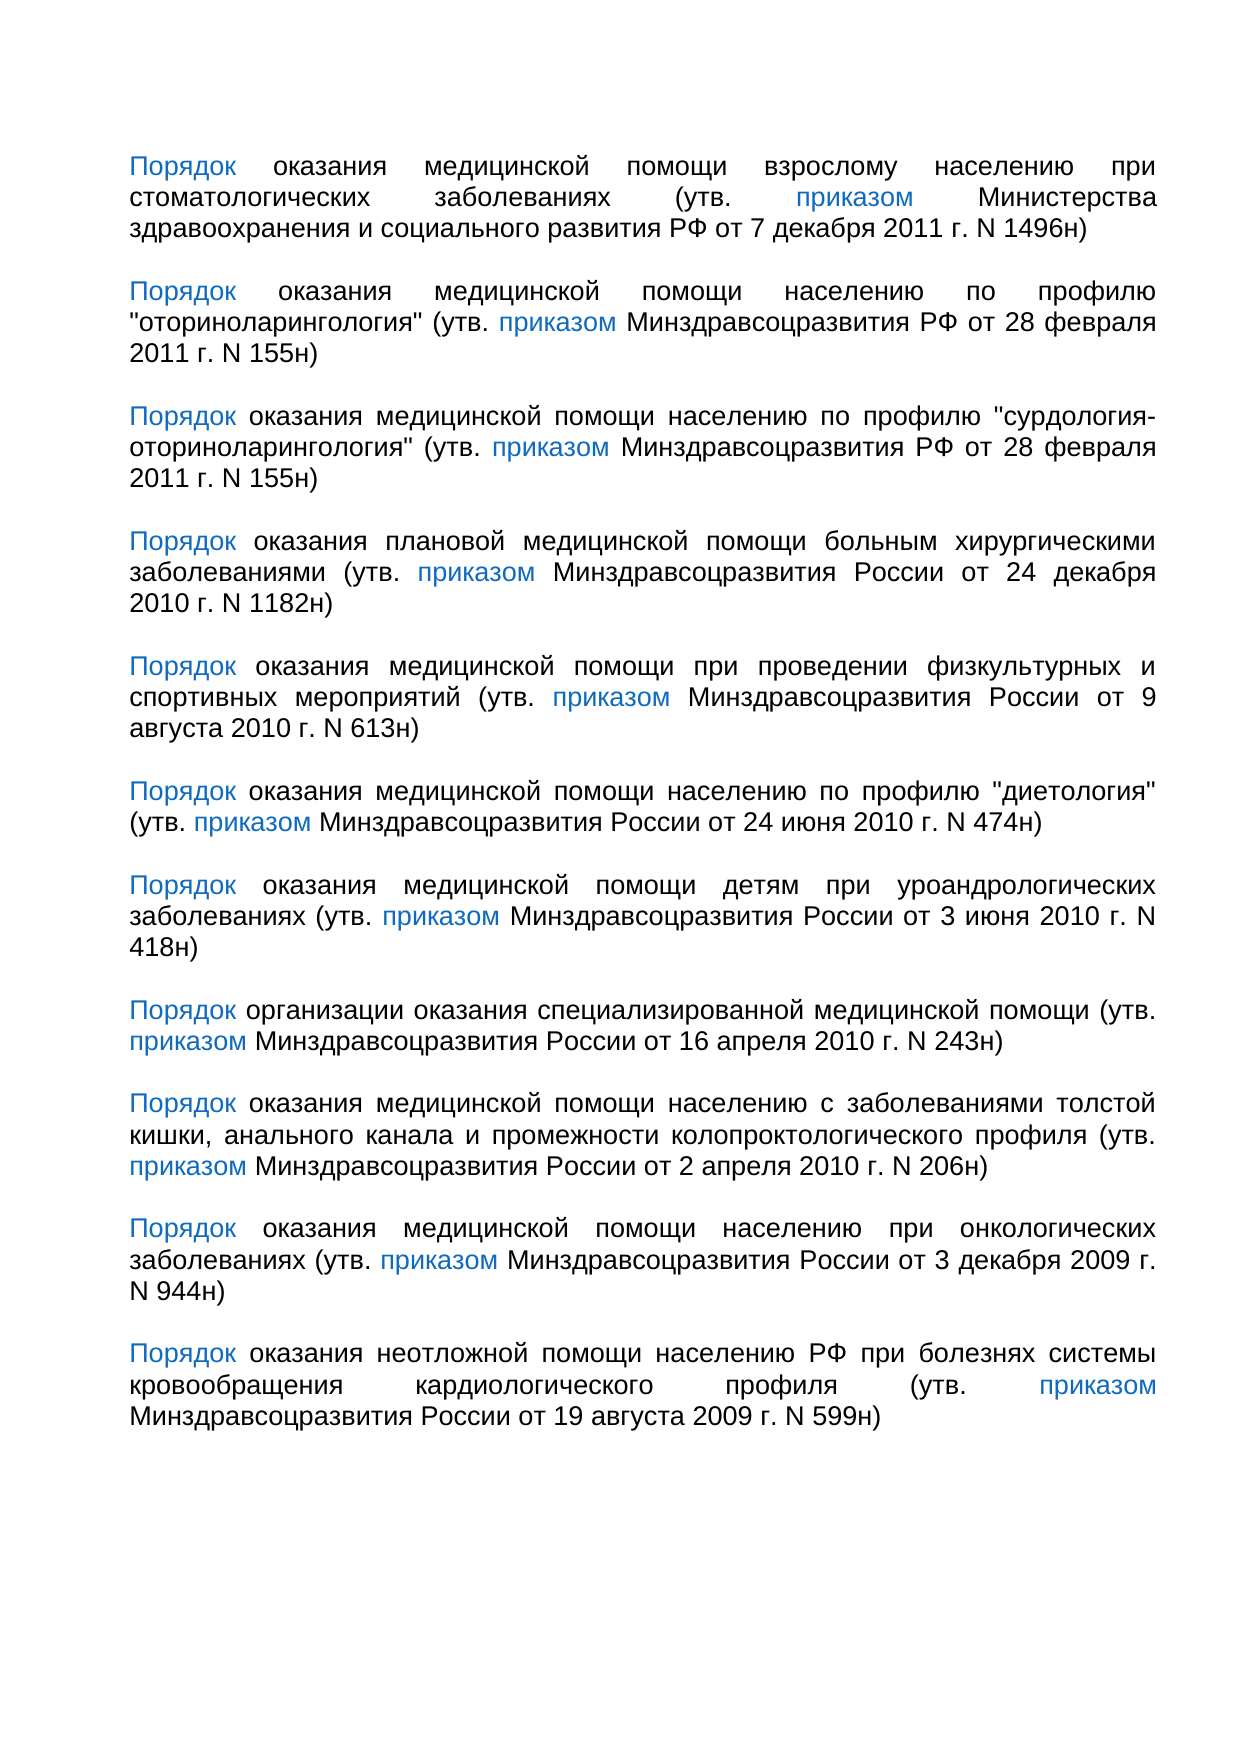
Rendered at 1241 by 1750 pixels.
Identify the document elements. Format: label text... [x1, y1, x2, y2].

text Порядок оказания медицинской помощи взрослому населению при стоматологических заболеваниях (утв. приказом Министерства здравоохранения и социального развития РФ от 7 декабря 2011 г. N 1496н) [129, 150, 1157, 244]
text Порядок оказания неотложной помощи населению РФ при болезнях системы кровообращения кардиологического профиля (утв. приказом Минздравсоцразвития России от 19 августа 2009 г. N 599н) [129, 1337, 1157, 1431]
text Порядок оказания медицинской помощи населению при онкологических заболеваниях (утв. приказом Минздравсоцразвития России от 3 декабря 2009 г. N 944н) [129, 1212, 1157, 1306]
text Порядок оказания плановой медицинской помощи больным хирургическими заболеваниями (утв. приказом Минздравсоцразвития России от 24 декабря 2010 г. N 1182н) [129, 525, 1157, 619]
text Порядок оказания медицинской помощи населению с заболеваниями толстой кишки, анального канала и промежности колопроктологического профиля (утв. приказом Минздравсоцразвития России от 2 апреля 2010 г. N 206н) [129, 1087, 1157, 1181]
text Порядок оказания медицинской помощи населению по профилю "сурдология-оториноларингология" (утв. приказом Минздравсоцразвития РФ от 28 февраля 2011 г. N 155н) [129, 400, 1157, 494]
text Порядок оказания медицинской помощи населению по профилю "оториноларингология" (утв. приказом Минздравсоцразвития РФ от 28 февраля 2011 г. N 155н) [129, 275, 1157, 369]
text Порядок оказания медицинской помощи детям при уроандрологических заболеваниях (утв. приказом Минздравсоцразвития России от 3 июня 2010 г. N 418н) [129, 869, 1157, 962]
text Порядок оказания медицинской помощи населению по профилю "диетология" (утв. приказом Минздравсоцразвития России от 24 июня 2010 г. N 474н) [129, 775, 1157, 837]
text Порядок оказания медицинской помощи при проведении физкультурных и спортивных мероприятий (утв. приказом Минздравсоцразвития России от 9 августа 2010 г. N 613н) [129, 650, 1157, 744]
text Порядок организации оказания специализированной медицинской помощи (утв. приказом Минздравсоцразвития России от 16 апреля 2010 г. N 243н) [129, 994, 1157, 1056]
